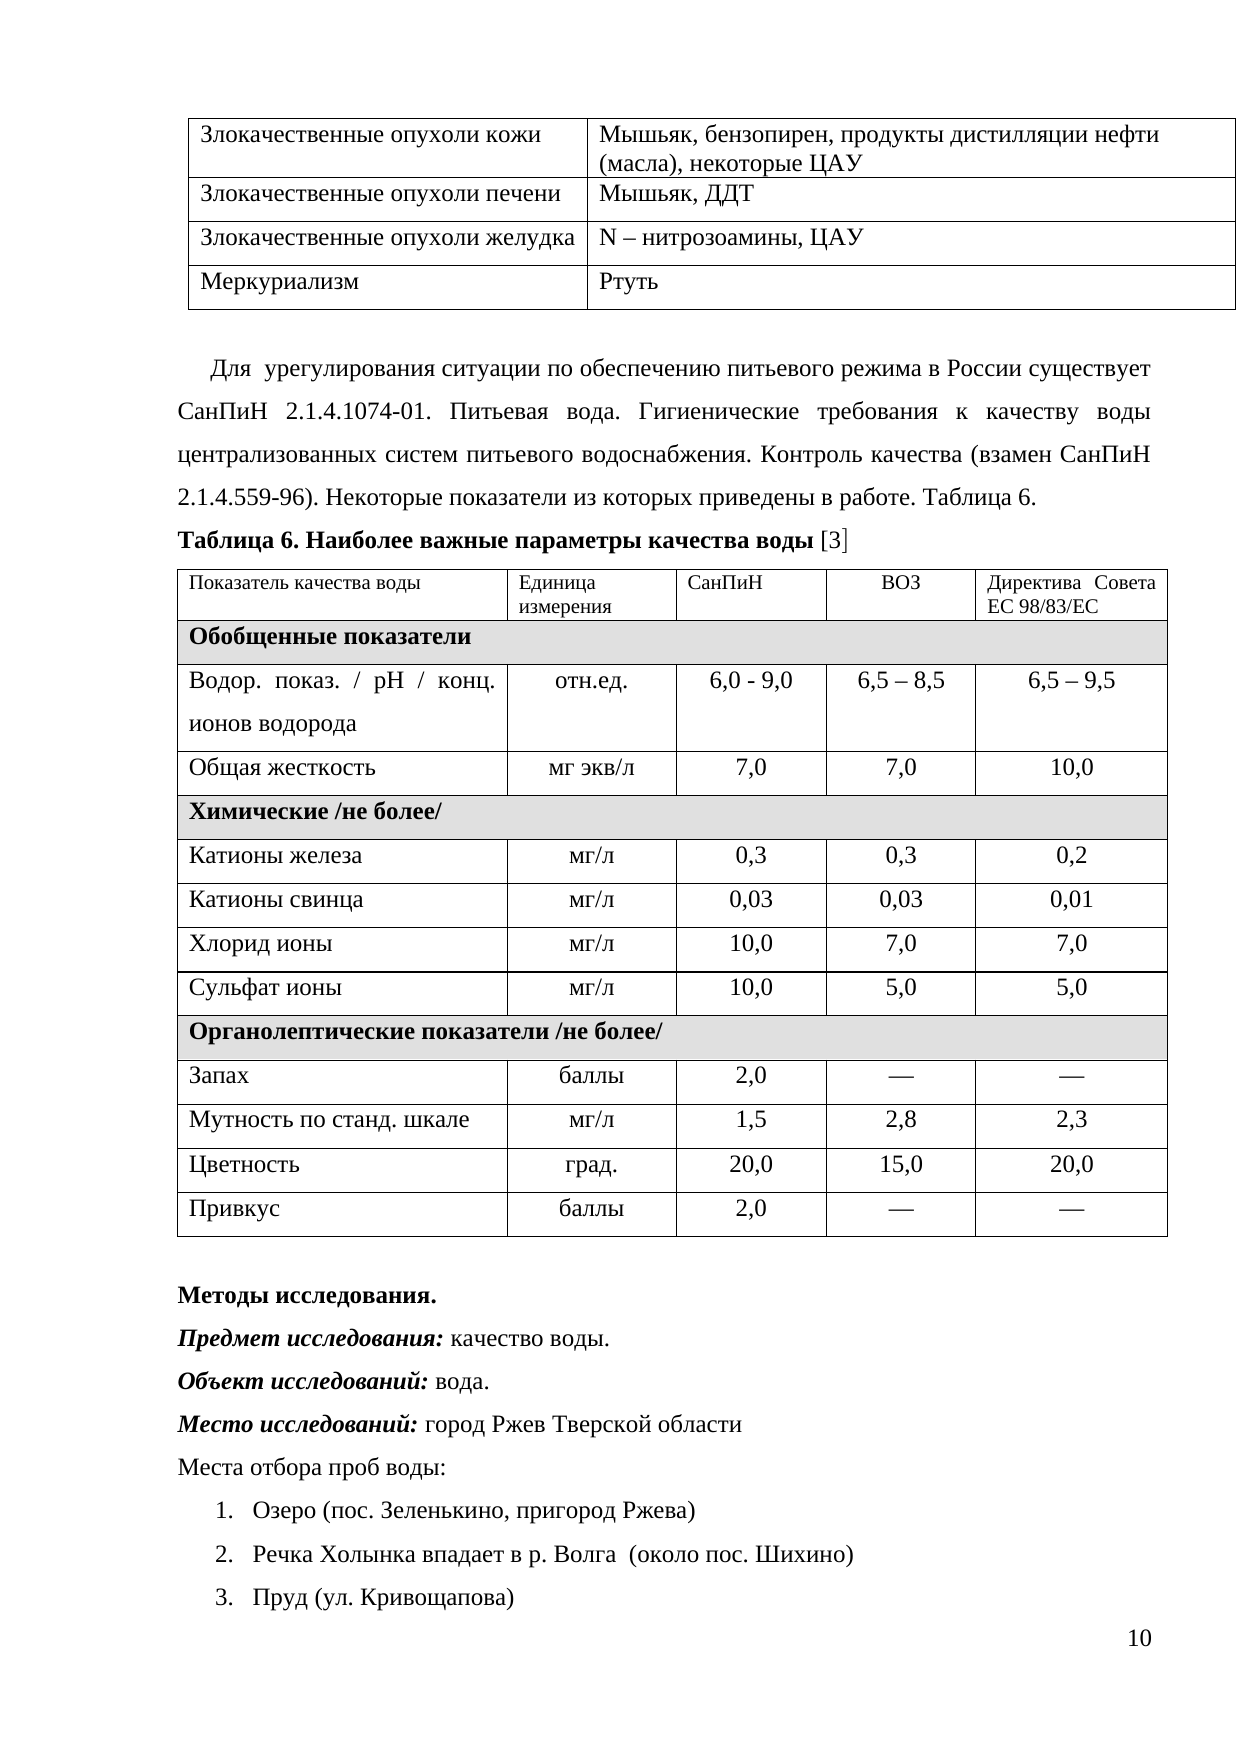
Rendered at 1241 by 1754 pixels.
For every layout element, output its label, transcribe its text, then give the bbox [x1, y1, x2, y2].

table_cell 0,3 [827, 840, 975, 883]
table_cell 20,0 [976, 1149, 1167, 1192]
table_header СанПиН [677, 570, 826, 620]
table_cell мг/л [508, 840, 676, 883]
table_cell Злокачественные опухоли кожи [189, 119, 587, 177]
text Место исследований: город Ржев Тверской области [177, 1409, 1152, 1438]
table_cell ― [976, 1061, 1167, 1103]
table_cell мг/л [508, 884, 676, 927]
table_cell Катионы свинца [178, 884, 507, 927]
table_cell 5,0 [827, 973, 975, 1015]
table_cell Мышьяк, бензопирен, продукты дистилляции нефти (масла), некоторые ЦАУ [588, 119, 1235, 177]
table_cell Обобщенные показатели [178, 621, 1167, 664]
table_cell мг/л [508, 928, 676, 971]
text Таблица 6. Наиболее важные параметры качества воды [3 [177, 526, 1152, 554]
table_cell 7,0 [827, 752, 975, 795]
list Речка Холынка впадает в р. Волга (около пос. Шихино) [215, 1539, 1152, 1567]
table_header Показатель качества воды [178, 570, 507, 620]
text Предмет исследования: качество воды. [177, 1323, 1152, 1352]
table_cell ― [976, 1193, 1167, 1236]
table_cell Общая жесткость [178, 752, 507, 795]
table_cell 5,0 [976, 973, 1167, 1015]
table_cell 0,03 [677, 884, 826, 927]
table_cell 2,0 [677, 1193, 826, 1236]
table_cell град. [508, 1149, 676, 1192]
table_cell Химические /не более/ [178, 796, 1167, 839]
table_cell баллы [508, 1061, 676, 1103]
table_cell 10,0 [976, 752, 1167, 795]
table_cell 15,0 [827, 1149, 975, 1192]
table_cell 0,2 [976, 840, 1167, 883]
table_cell N – нитрозоамины, ЦАУ [588, 222, 1235, 265]
table_cell Органолептические показатели /не более/ [178, 1016, 1167, 1059]
table_cell Сульфат ионы [178, 973, 507, 1015]
text Объект исследований: вода. [177, 1366, 1152, 1395]
table_cell 0,3 [677, 840, 826, 883]
list Озеро (пос. Зеленькино, пригород Ржева) [215, 1496, 1152, 1524]
table_cell Привкус [178, 1193, 507, 1236]
table_header ВОЗ [827, 570, 975, 620]
table_header Единица измерения [508, 570, 676, 620]
table_cell Хлорид ионы [178, 928, 507, 971]
table_cell Меркуриализм [189, 266, 587, 309]
table_header Директива Совета ЕС 98/83/ЕС [976, 570, 1167, 620]
text Места отбора проб воды: [177, 1452, 1152, 1481]
table_cell 0,03 [827, 884, 975, 927]
table_cell 6,5 – 8,5 [827, 665, 975, 751]
table_cell отн.ед. [508, 665, 676, 751]
text Для урегулирования ситуации по обеспечению питьевого режима в России существует СанПиН 2.1.4.1074-01. Питьевая вода. Гигиенические требования к качеству воды централизованных систем питьевого водоснабжения. Контроль качества (взамен СанПиН 2.1.4.559-96). Некоторые показатели из которых приведены в работе. Таблица 6. [177, 353, 1152, 511]
table_cell 0,01 [976, 884, 1167, 927]
table_cell ― [827, 1061, 975, 1103]
table_cell Злокачественные опухоли печени [189, 178, 587, 221]
table_cell 7,0 [827, 928, 975, 971]
table_cell баллы [508, 1193, 676, 1236]
table_cell Мышьяк, ДДТ [588, 178, 1235, 221]
table_cell Запах [178, 1061, 507, 1103]
table_cell мг экв/л [508, 752, 676, 795]
table_cell 6,0 - 9,0 [677, 665, 826, 751]
table_cell Водор. показ. / рН / конц. ионов водорода [178, 665, 507, 751]
table_cell Злокачественные опухоли желудка [189, 222, 587, 265]
table_cell 2,3 [976, 1105, 1167, 1148]
table_cell мг/л [508, 1105, 676, 1148]
table_cell 20,0 [677, 1149, 826, 1192]
table_cell 7,0 [976, 928, 1167, 971]
table_cell Ртуть [588, 266, 1235, 309]
list Пруд (ул. Кривощапова) [215, 1582, 1152, 1611]
table_cell ― [827, 1193, 975, 1236]
table_cell 2,8 [827, 1105, 975, 1148]
table_cell Катионы железа [178, 840, 507, 883]
text Методы исследования. [177, 1280, 1152, 1309]
table_cell 10,0 [677, 973, 826, 1015]
table_cell мг/л [508, 973, 676, 1015]
table_cell Цветность [178, 1149, 507, 1192]
table_cell 2,0 [677, 1061, 826, 1103]
table_cell Мутность по станд. шкале [178, 1105, 507, 1148]
table_cell 7,0 [677, 752, 826, 795]
table_cell 10,0 [677, 928, 826, 971]
table_cell 6,5 – 9,5 [976, 665, 1167, 751]
table_cell 1,5 [677, 1105, 826, 1148]
